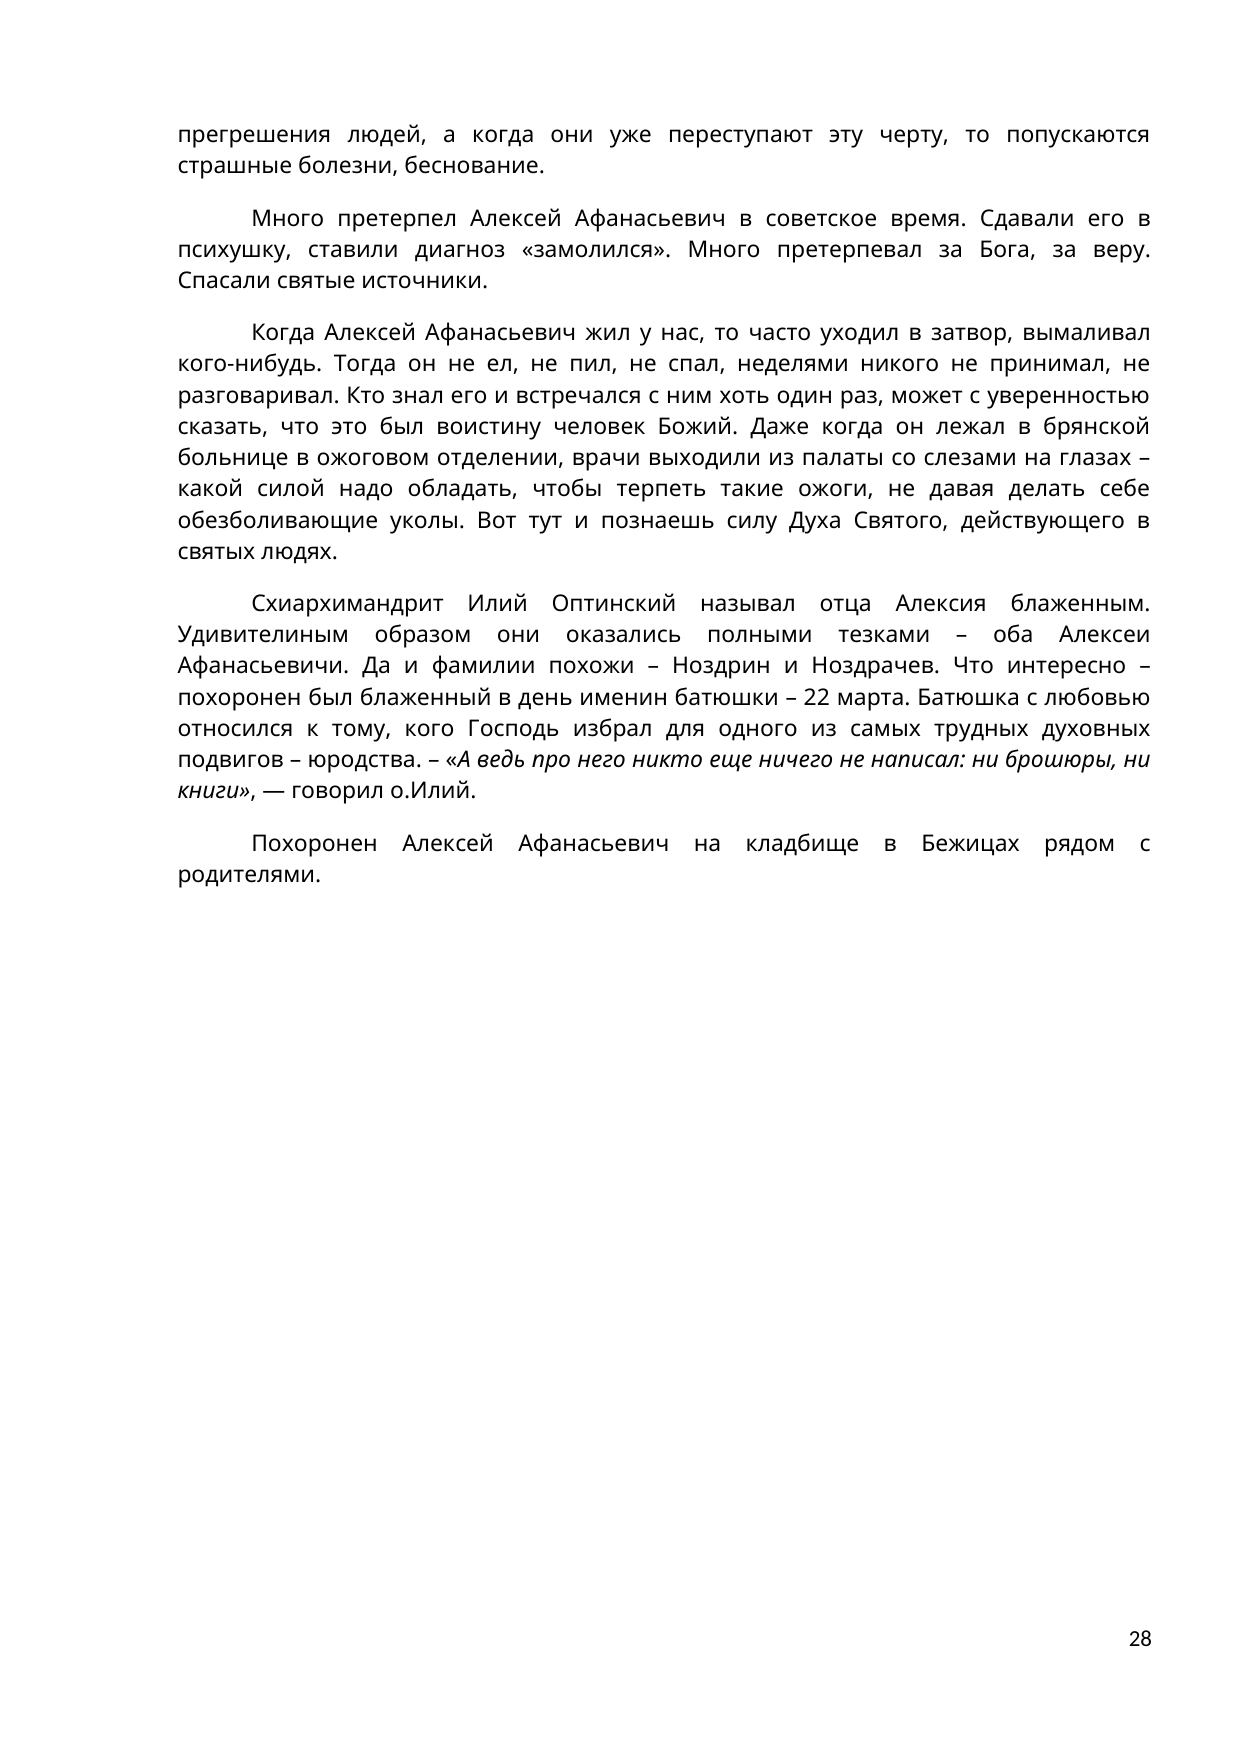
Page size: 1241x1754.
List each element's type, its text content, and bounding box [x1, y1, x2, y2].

text Схиархимандрит Илий Оптинский называл отца Алексия блаженным. Удивителиным образом они оказались полными тезками – оба Алексеи Афанасьевичи. Да и фамилии похожи – Ноздрин и Ноздрачев. Что интересно – похоронен был блаженный в день именин батюшки – 22 марта. Батюшка с любовью относился к тому, кого Господь избрал для одного из самых трудных духовных подвигов – юродства. – «А ведь про него никто еще ничего не написал: ни брошюры, ни книги», — говорил о.Илий. [177, 587, 1152, 806]
text Похоронен Алексей Афанасьевич на кладбище в Бежицах рядом с родителями. [177, 826, 1152, 889]
text Много претерпел Алексей Афанасьевич в советское время. Сдавали его в психушку, ставили диагноз «замолился». Много претерпевал за Бога, за веру. Спасали святые источники. [177, 201, 1152, 295]
text Когда Алексей Афанасьевич жил у нас, то часто уходил в затвор, вымаливал кого-нибудь. Тогда он не ел, не пил, не спал, неделями никого не принимал, не разговаривал. Кто знал его и встречался с ним хоть один раз, может с уверенностью сказать, что это был воистину человек Божий. Даже когда он лежал в брянской больнице в ожоговом отделении, врачи выходили из палаты со слезами на глазах – какой силой надо обладать, чтобы терпеть такие ожоги, не давая делать себе обезболивающие уколы. Вот тут и познаешь силу Духа Святого, действующего в святых людях. [177, 316, 1152, 566]
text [177, 118, 1152, 181]
